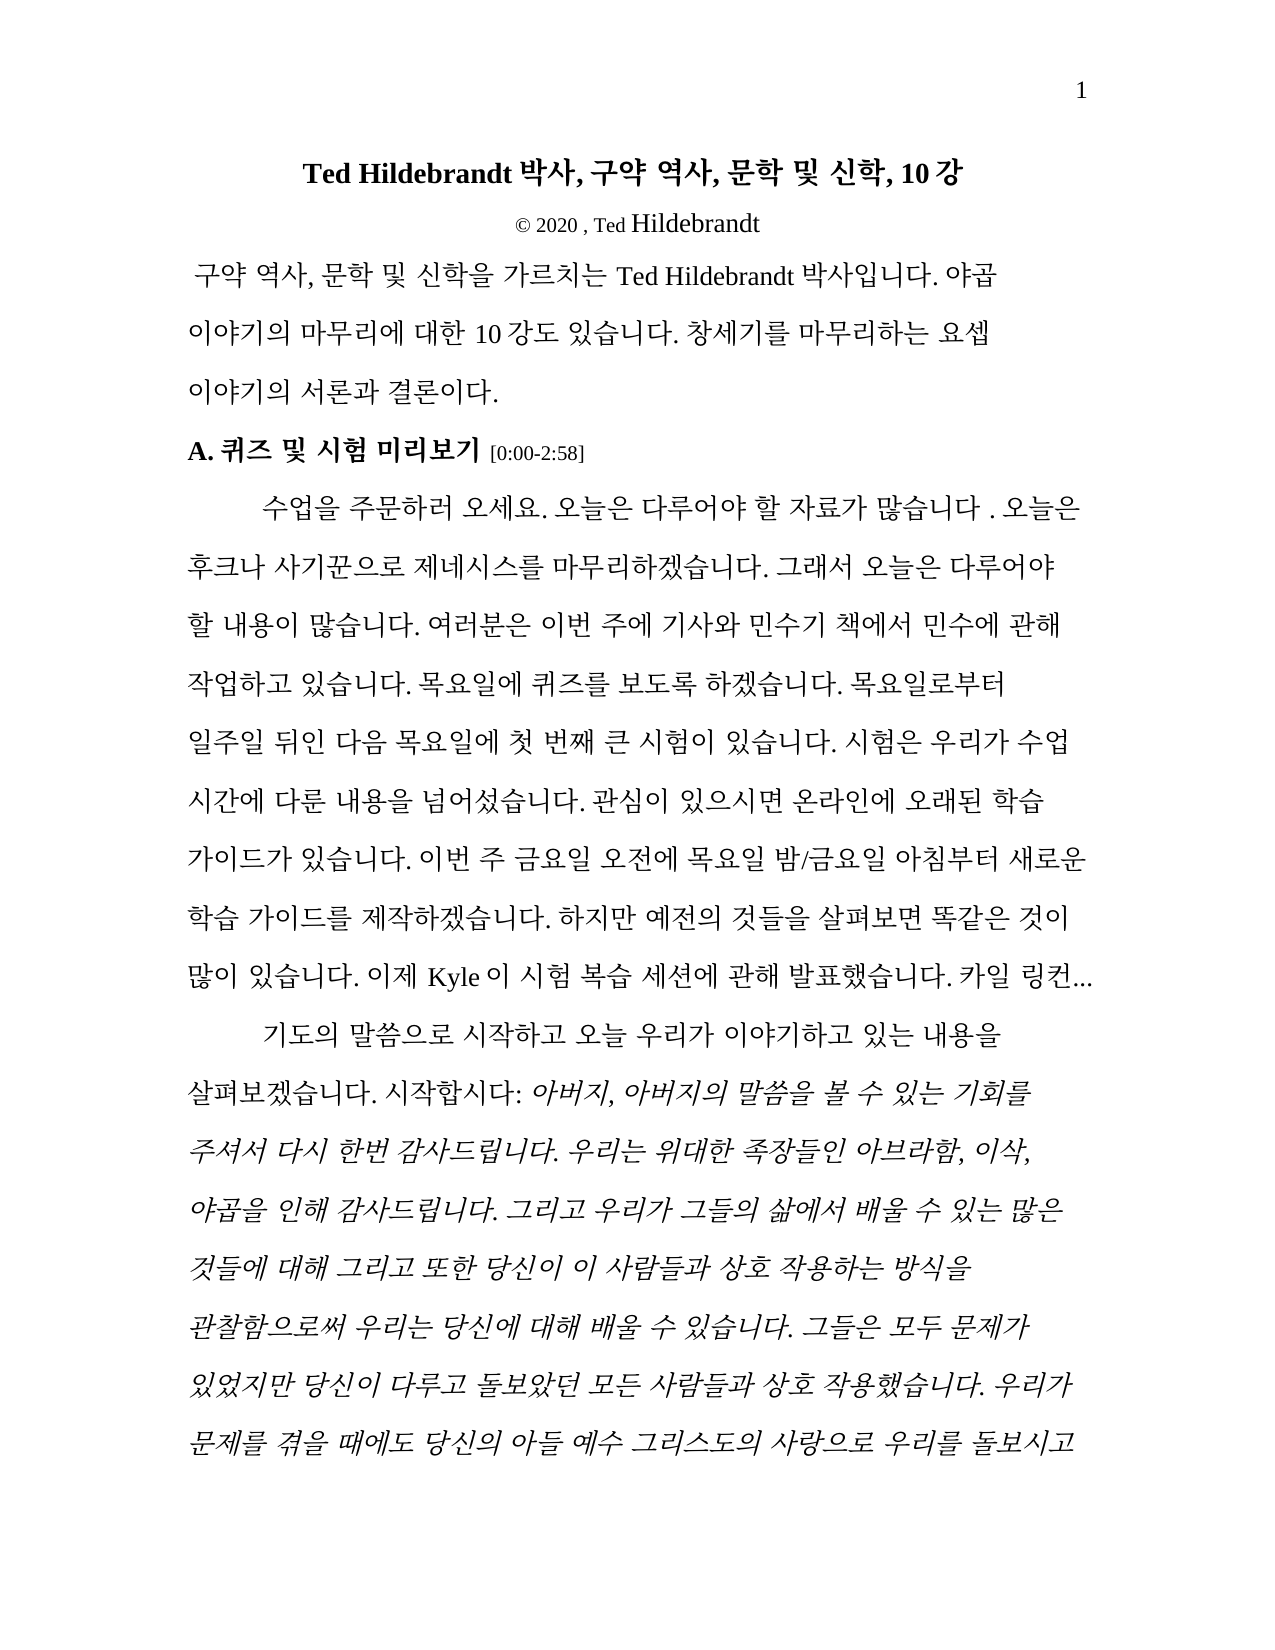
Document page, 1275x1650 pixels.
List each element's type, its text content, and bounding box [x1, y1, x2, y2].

text 구약 역사, 문학 및 신학을 가르치는 Ted Hildebrandt 박사입니다. 야곱 이야기의 마무리에 대한 10강도 있습니다. 창세기를 마무리하는 요셉 이야기의 서론과 결론이다. [187, 254, 1087, 410]
text Ted Hildebrandt 박사, 구약 역사, 문학 및 신학, 10강 © 2020 , Ted Hildebrandt [187, 150, 1087, 238]
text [187, 1014, 1087, 1462]
text A. 퀴즈 및 시험 미리보기 [0:00-2:58] 수업을 주문하러 오세요. 오늘은 다루어야 할 자료가 많습니다 . 오늘은 후크나 사기꾼으로 제네시스를 마무리하겠습니다. 그래서 오늘은 다루어야 할 내용이 많습니다. 여러분은 이번 주에 기사와 민수기 책에서 민수에 관해 작업하고 있습니다. 목요일에 퀴즈를 보도록 하겠습니다. 목요일로부터 일주일 뒤인 다음 목요일에 첫 번째 큰 시험이 있습니다. 시험은 우리가 수업 시간에 다룬 내용을 넘어섰습니다. 관심이 있으시면 온라인에 오래된 학습 가이드가 있습니다. 이번 주 금요일 오전에 목요일 밤/금요일 아침부터 새로운 학습 가이드를 제작하겠습니다. 하지만 예전의 것들을 살펴보면 똑같은 것이 많이 있습니다. 이제 Kyle이 시험 복습 세션에 관해 발표했습니다. 카일 링컨... [187, 429, 1087, 994]
